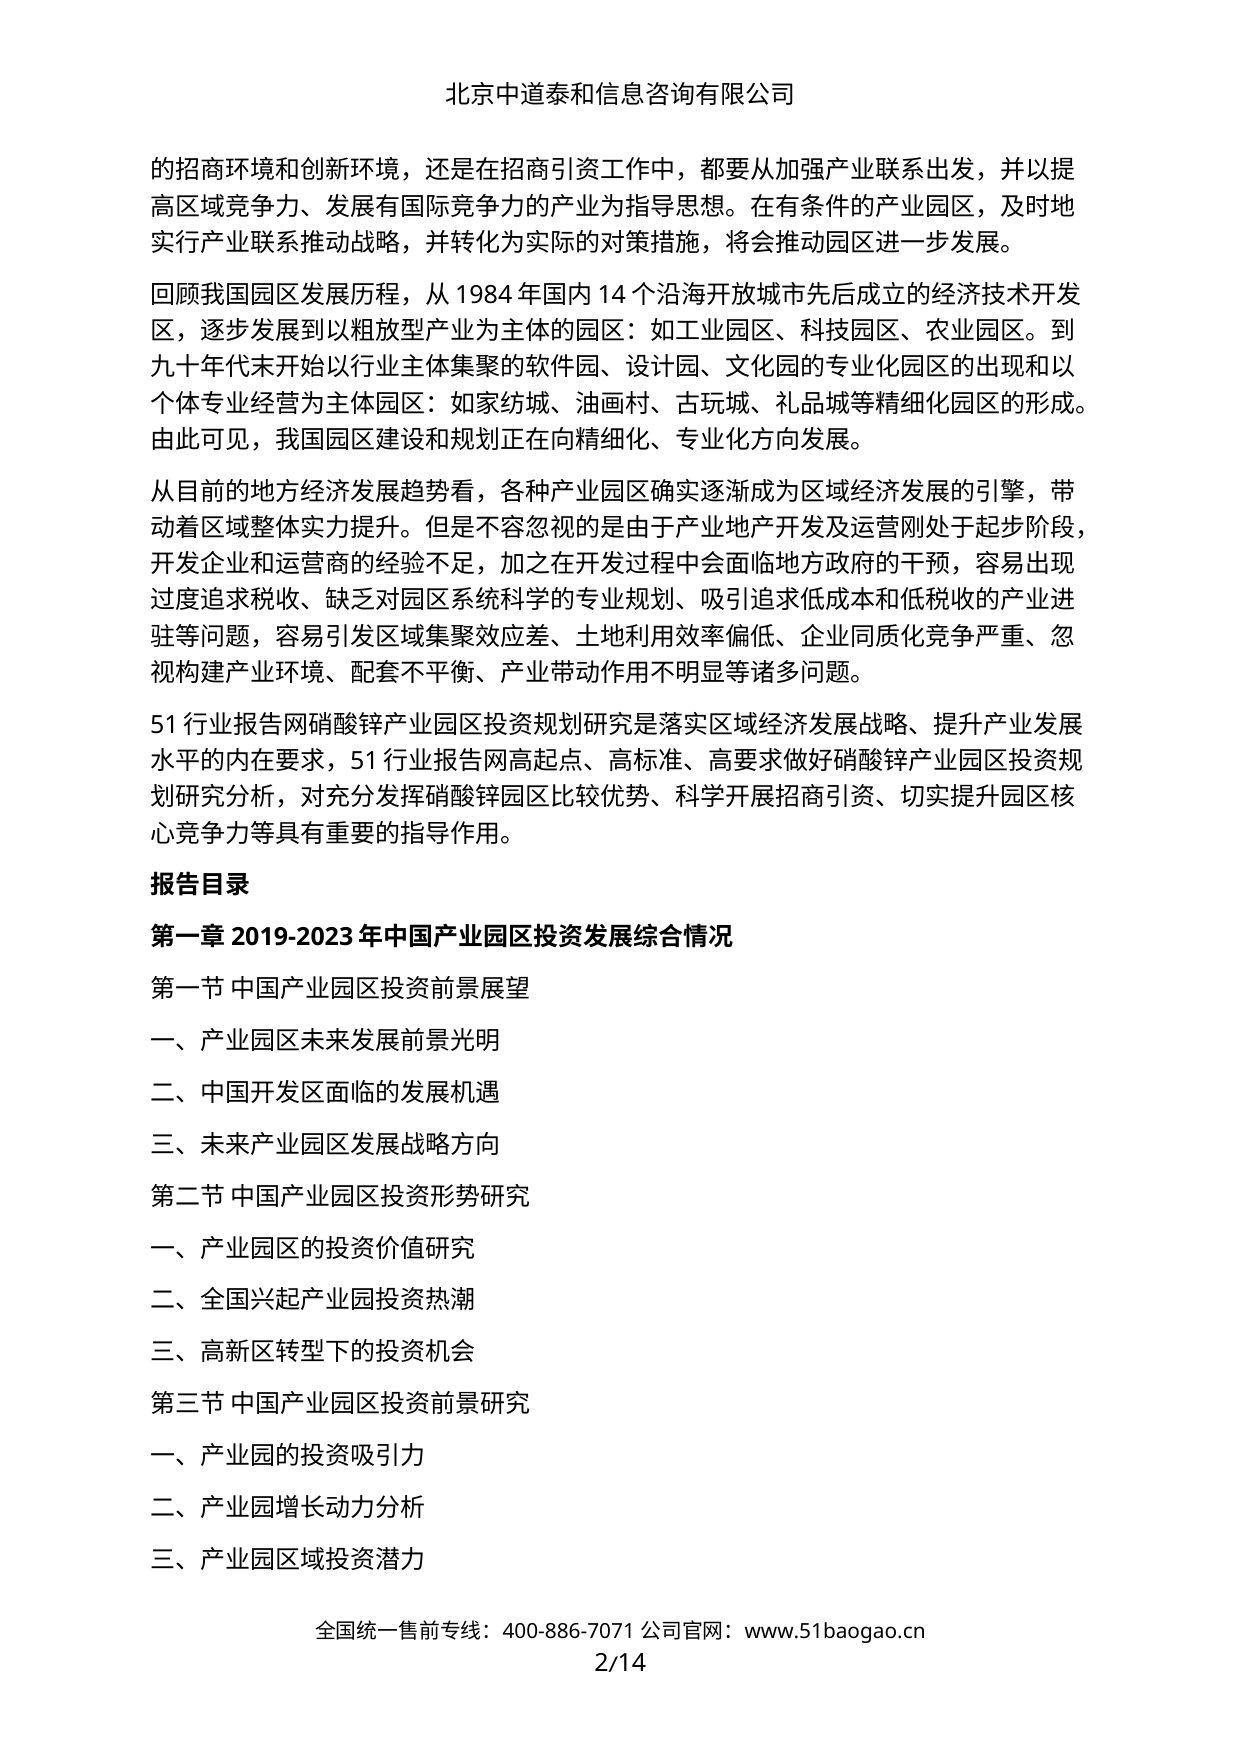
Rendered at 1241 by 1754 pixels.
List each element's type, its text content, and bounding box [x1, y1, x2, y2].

text 第二节 中国产业园区投资形势研究 [150, 1176, 1090, 1212]
text 二、全国兴起产业园投资热潮 [150, 1280, 1090, 1316]
text 三、产业园区域投资潜力 [150, 1539, 1090, 1576]
text 第一章 2019-2023年中国产业园区投资发展综合情况 [150, 917, 1090, 953]
text 二、中国开发区面临的发展机遇 [150, 1072, 1090, 1109]
text 第一节 中国产业园区投资前景展望 [150, 969, 1090, 1005]
text 一、产业园区未来发展前景光明 [150, 1021, 1090, 1057]
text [150, 150, 1090, 259]
text 51行业报告网硝酸锌产业园区投资规划研究是落实区域经济发展战略、提升产业发展水平的内在要求，51行业报告网高起点、高标准、高要求做好硝酸锌产业园区投资规划研究分析，对充分发挥硝酸锌园区比较优势、科学开展招商引资、切实提升园区核心竞争力等具有重要的指导作用。 [150, 704, 1090, 849]
text 一、产业园的投资吸引力 [150, 1436, 1090, 1472]
text 从目前的地方经济发展趋势看，各种产业园区确实逐渐成为区域经济发展的引擎，带动着区域整体实力提升。但是不容忽视的是由于产业地产开发及运营刚处于起步阶段，开发企业和运营商的经验不足，加之在开发过程中会面临地方政府的干预，容易出现过度追求税收、缺乏对园区系统科学的专业规划、吸引追求低成本和低税收的产业进驻等问题，容易引发区域集聚效应差、土地利用效率偏低、企业同质化竞争严重、忽视构建产业环境、配套不平衡、产业带动作用不明显等诸多问题。 [150, 471, 1090, 689]
text 回顾我国园区发展历程，从1984年国内14个沿海开放城市先后成立的经济技术开发区，逐步发展到以粗放型产业为主体的园区：如工业园区、科技园区、农业园区。到九十年代末开始以行业主体集聚的软件园、设计园、文化园的专业化园区的出现和以个体专业经营为主体园区：如家纺城、油画村、古玩城、礼品城等精细化园区的形成。由此可见，我国园区建设和规划正在向精细化、专业化方向发展。 [150, 274, 1090, 456]
text 一、产业园区的投资价值研究 [150, 1228, 1090, 1264]
text 报告目录 [150, 865, 1090, 901]
text 第三节 中国产业园区投资前景研究 [150, 1384, 1090, 1420]
text 三、高新区转型下的投资机会 [150, 1332, 1090, 1368]
text 三、未来产业园区发展战略方向 [150, 1124, 1090, 1161]
text 二、产业园增长动力分析 [150, 1487, 1090, 1524]
